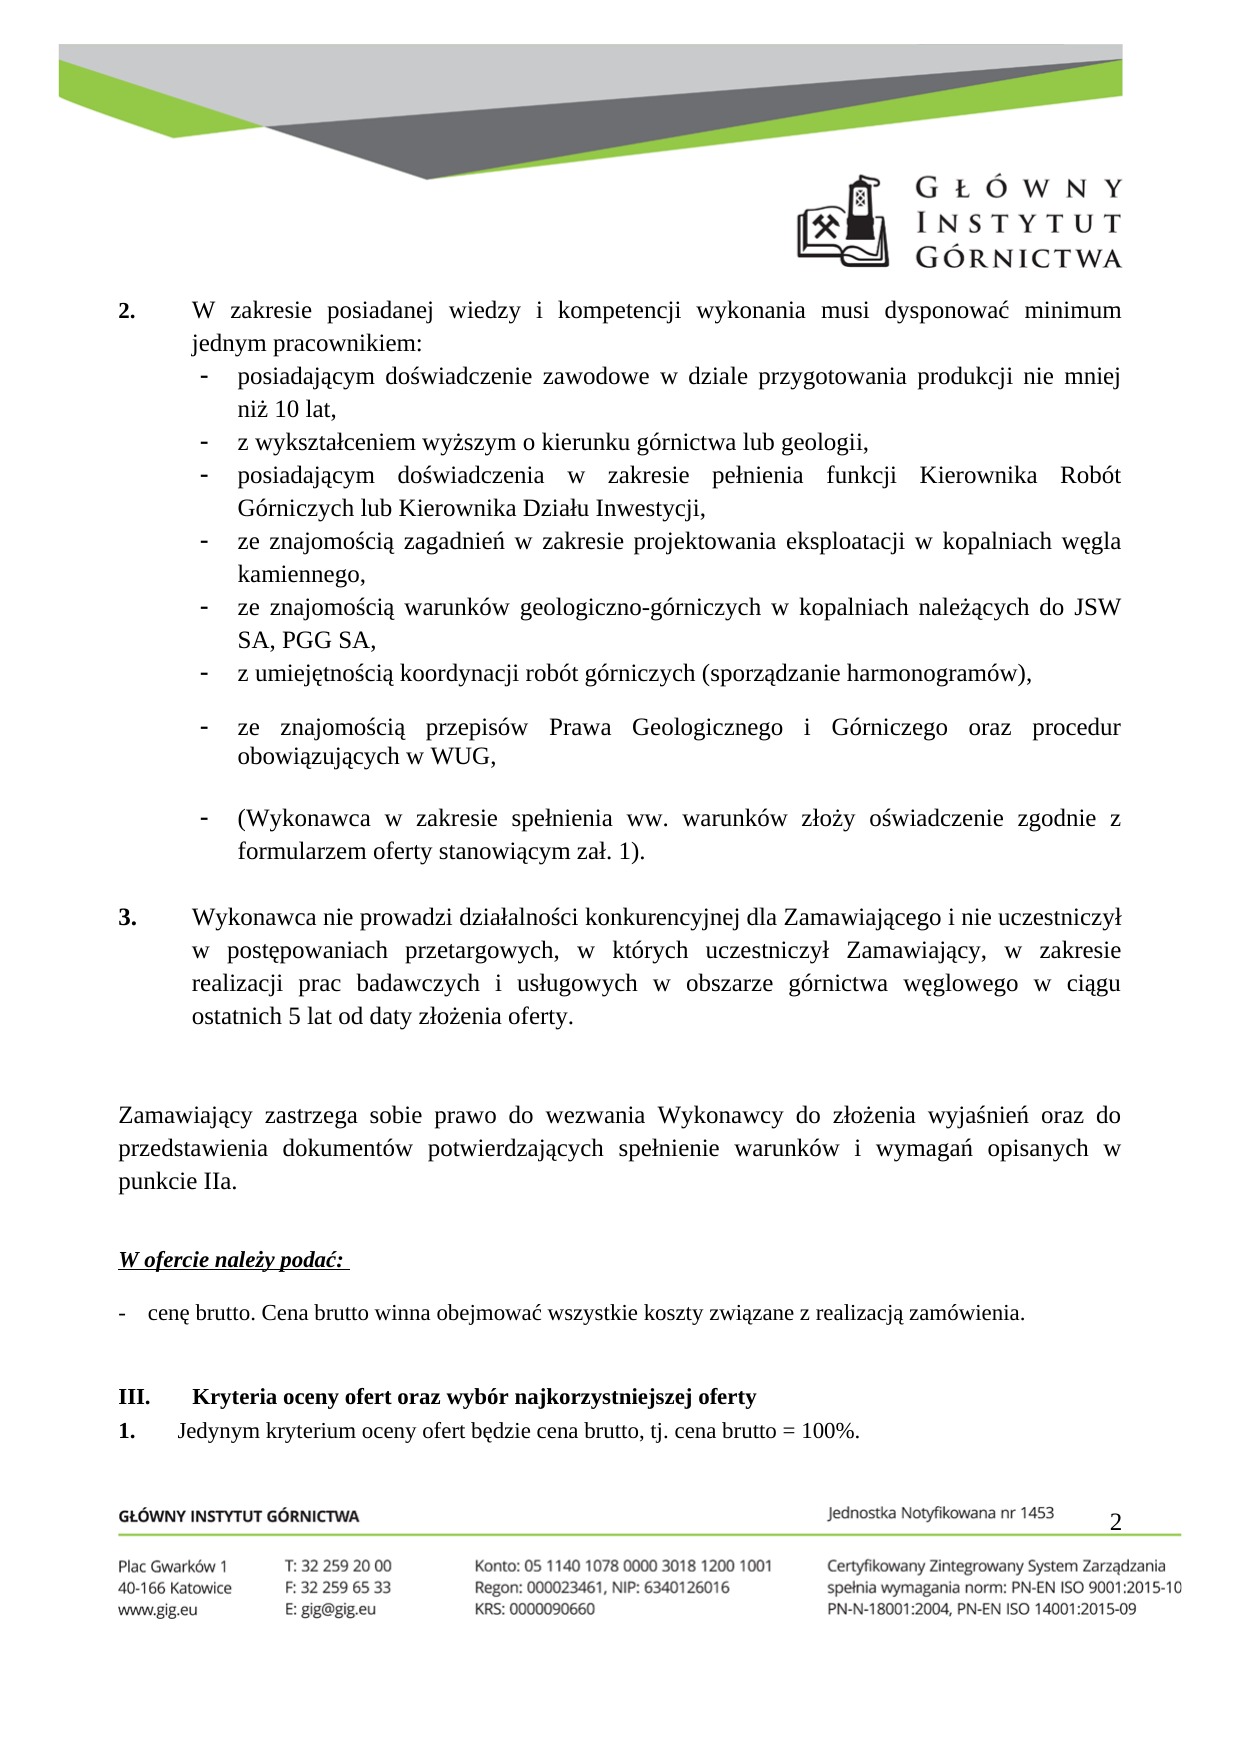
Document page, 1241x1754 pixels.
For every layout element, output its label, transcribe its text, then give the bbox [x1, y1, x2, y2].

list ze znajomością warunków geologiczno-górniczych w kopalniach należących do JSW SA, PGG SA, [200, 592, 1122, 654]
list ze znajomością przepisów Prawa Geologicznego i Górniczego oraz procedur obowiązujących w WUG, [200, 712, 1122, 770]
list Jedynym kryterium oceny ofert będzie cena brutto, tj. cena brutto = 100%. [118, 1411, 1122, 1445]
list z wykształceniem wyższym o kierunku górnictwa lub geologii, [200, 427, 1122, 456]
picture [58, 44, 1123, 268]
list 2. W zakresie posiadanej wiedzy i kompetencji wykonania musi dysponować minimum jednym pracownikiem: [118, 295, 1122, 357]
list 3. Wykonawca nie prowadzi działalności konkurencyjnej dla Zamawiającego i nie uczestniczył w postępowaniach przetargowych, w których uczestniczył Zamawiający, w zakresie realizacji prac badawczych i usługowych w obszarze górnictwa węglowego w ciągu ostatnich 5 lat od daty złożenia oferty. [118, 902, 1122, 1030]
list - cenę brutto. Cena brutto winna obejmować wszystkie koszty związane z realizacją zamówienia. [118, 1299, 1122, 1325]
list posiadającym doświadczenia w zakresie pełnienia funkcji Kierownika Robót Górniczych lub Kierownika Działu Inwestycji, [200, 460, 1122, 522]
picture [118, 1506, 1182, 1619]
list posiadającym doświadczenie zawodowe w dziale przygotowania produkcji nie mniej niż 10 lat, [200, 361, 1122, 423]
list Zamawiający zastrzega sobie prawo do wezwania Wykonawcy do złożenia wyjaśnień oraz do przedstawienia dokumentów potwierdzających spełnienie warunków i wymagań opisanych w punkcie IIa. [118, 1100, 1122, 1195]
list (Wykonawca w zakresie spełnienia ww. warunków złoży oświadczenie zgodnie z formularzem oferty stanowiącym zał. 1). [200, 803, 1122, 865]
text III. Kryteria oceny ofert oraz wybór najkorzystniejszej oferty [118, 1378, 1122, 1411]
list ze znajomością zagadnień w zakresie projektowania eksploatacji w kopalniach węgla kamiennego, [200, 526, 1122, 588]
list z umiejętnością koordynacji robót górniczych (sporządzanie harmonogramów), [200, 658, 1122, 687]
text W ofercie należy podać: [118, 1246, 1122, 1273]
